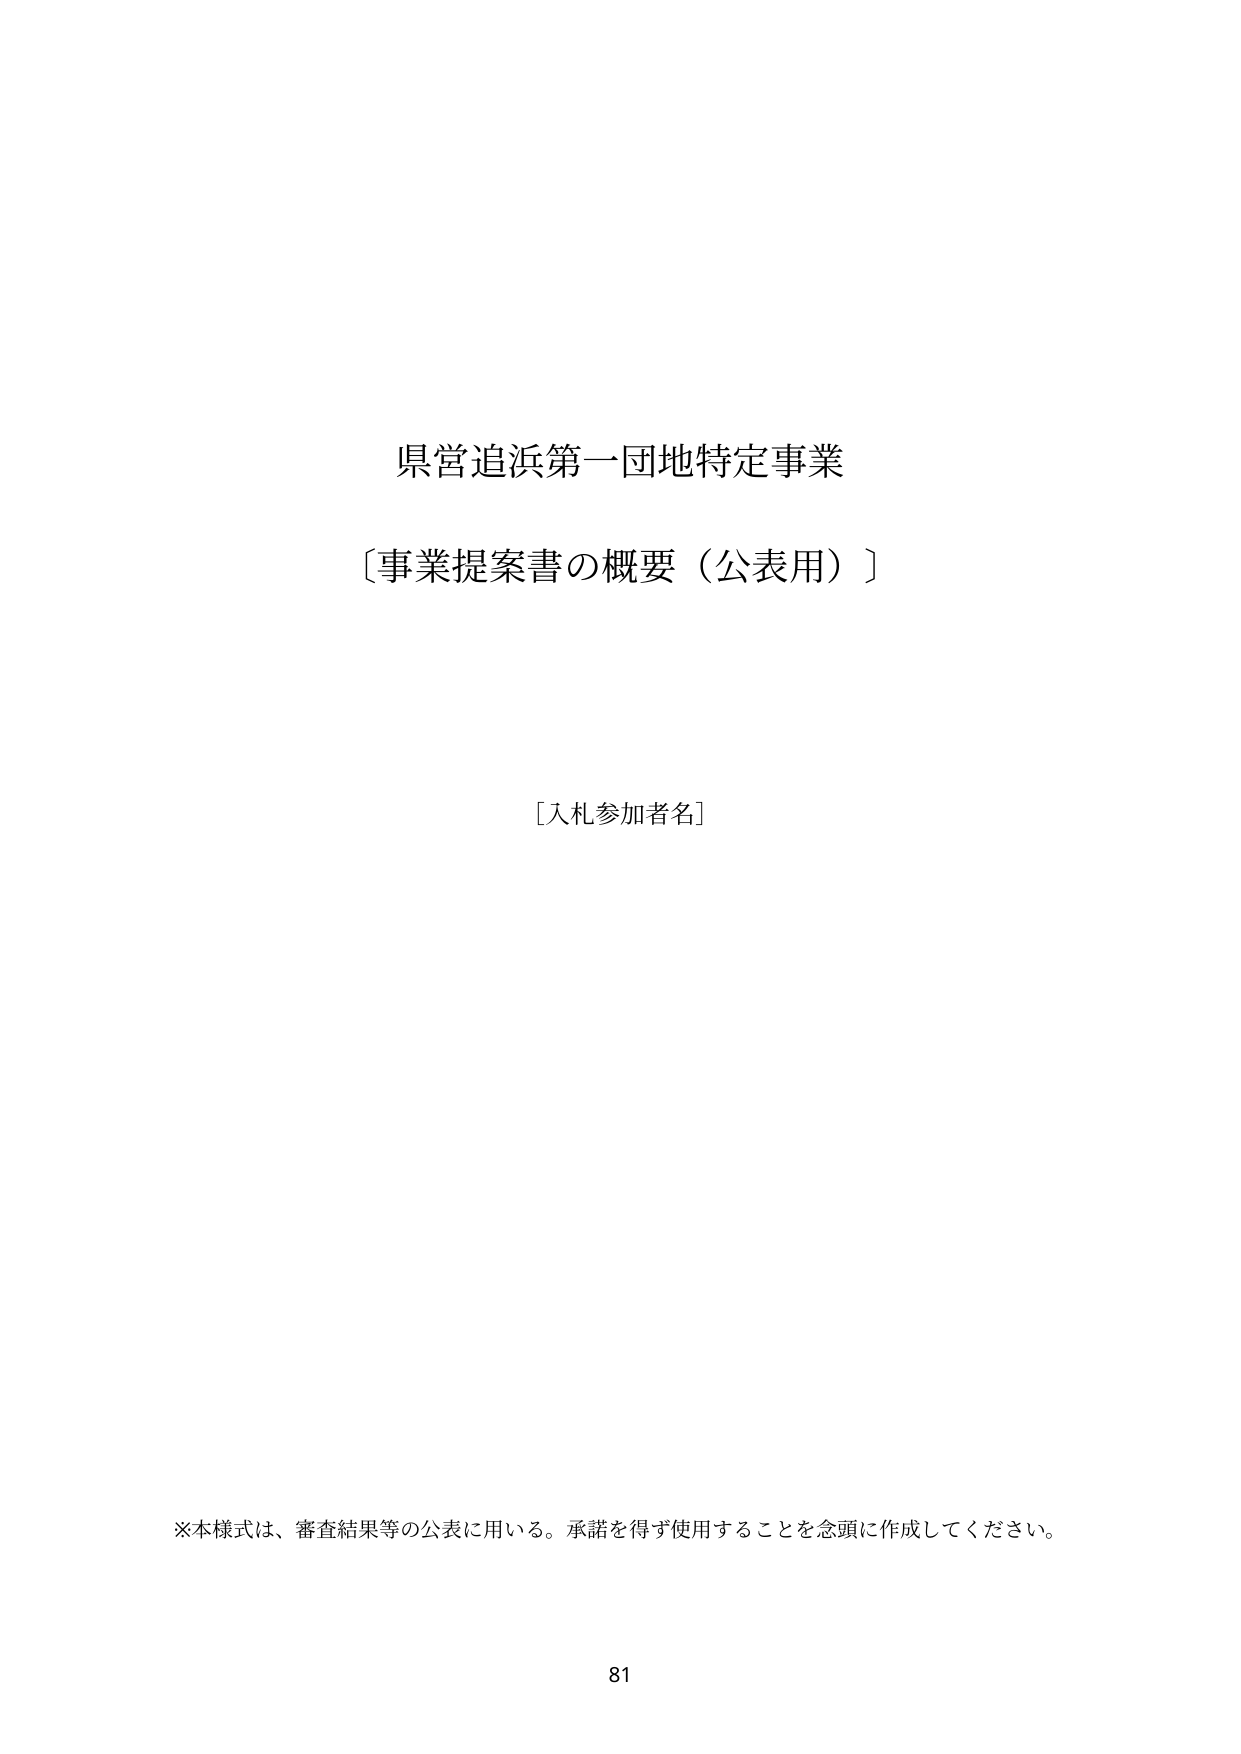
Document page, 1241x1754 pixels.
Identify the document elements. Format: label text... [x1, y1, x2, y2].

text ※本様式は、審査結果等の公表に用いる。承諾を得ず使用することを念頭に作成してください。 [148, 1513, 1092, 1543]
text 〔事業提案書の概要（公表用）〕 [148, 537, 1092, 591]
text 県営追浜第一団地特定事業 [148, 432, 1092, 486]
text ［入札参加者名］ [148, 795, 1092, 831]
